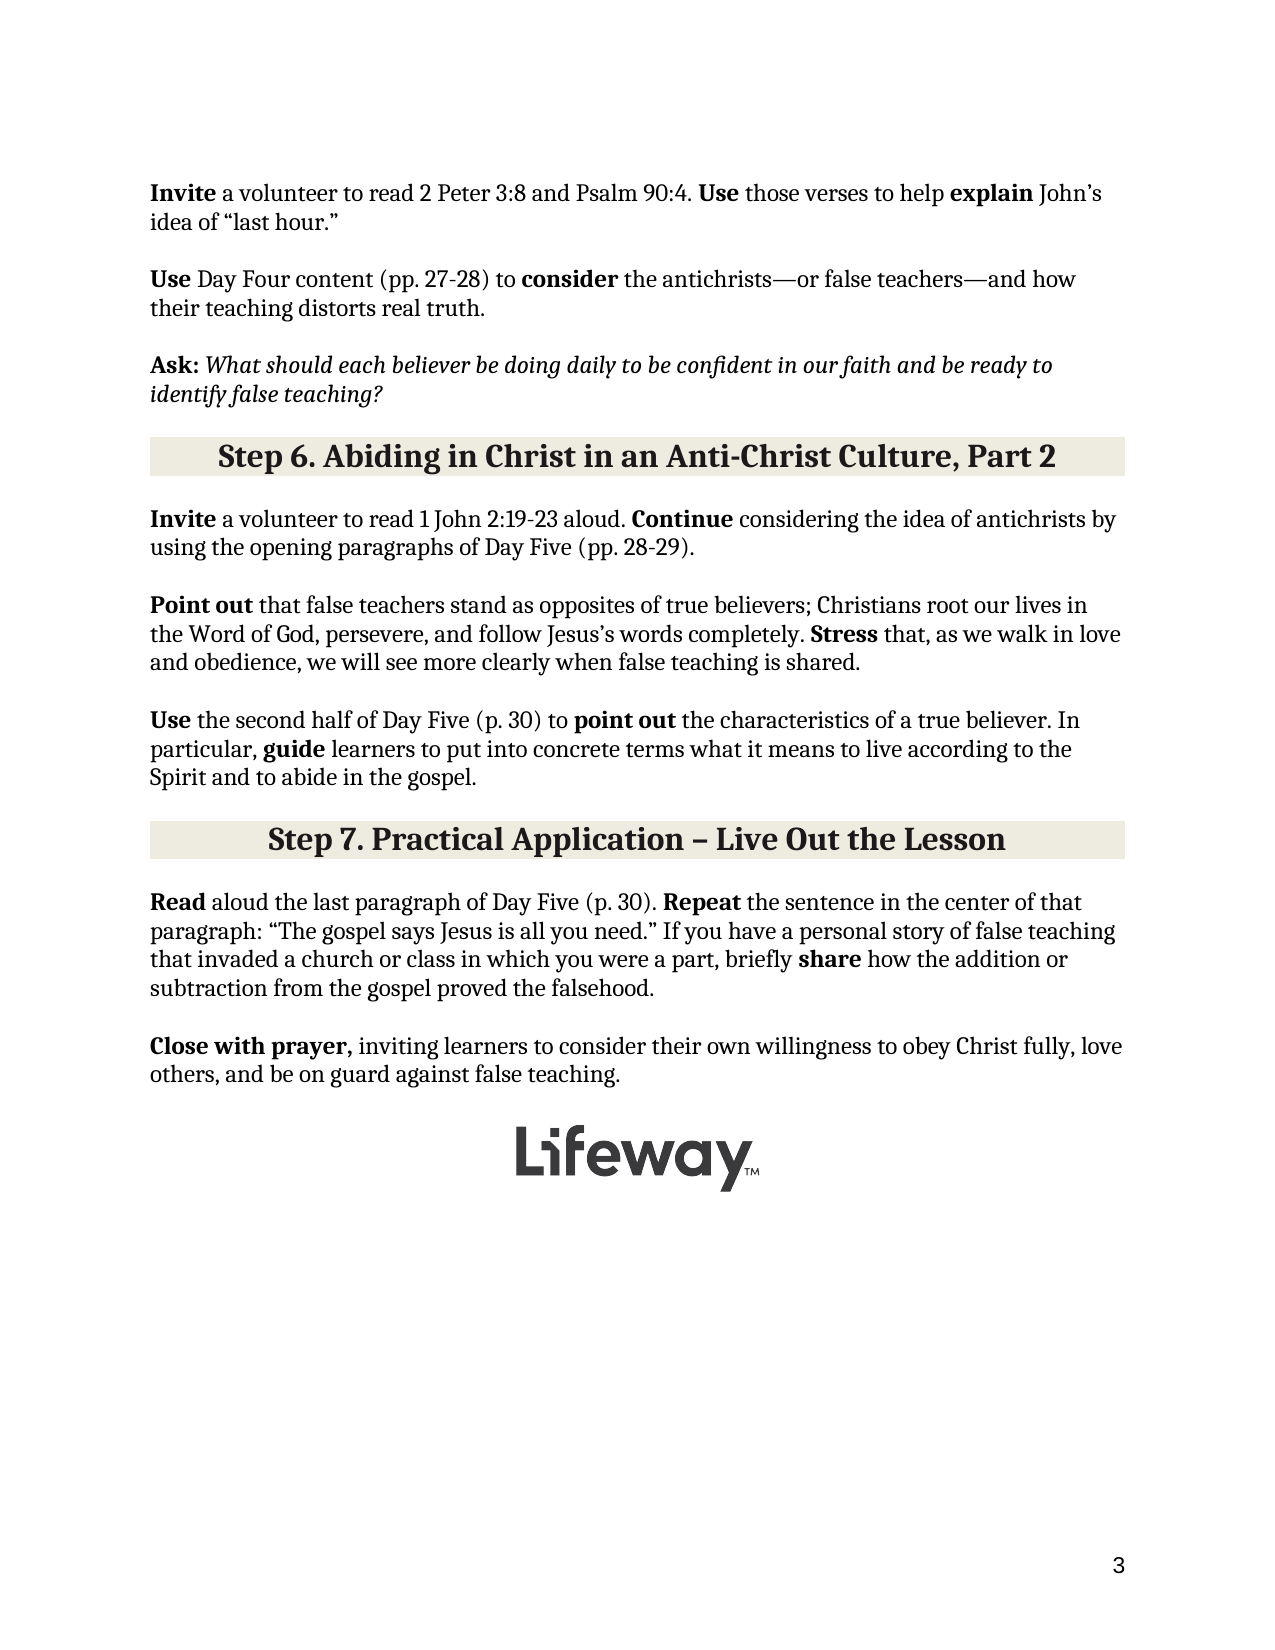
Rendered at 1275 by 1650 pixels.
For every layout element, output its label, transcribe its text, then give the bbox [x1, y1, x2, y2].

list Ask: What should each believer be doing daily to be confident in our faith and be ready to identify false teaching? [150, 351, 1125, 409]
list Invite a volunteer to read 1 John 2:19-23 aloud. Continue considering the idea of antichrists by using the opening paragraphs of Day Five (pp. 28-29). [150, 504, 1125, 562]
list Use Day Four content (pp. 27-28) to consider the antichrists—or false teachers—and how their teaching distorts real truth. [150, 265, 1125, 322]
list Invite a volunteer to read 2 Peter 3:8 and Psalm 90:4. Use those verses to help explain John’s idea of “last hour.” [150, 179, 1125, 236]
list Read aloud the last paragraph of Day Five (p. 30). Repeat the sentence in the center of that paragraph: “The gospel says Jesus is all you need.” If you have a personal story of false teaching that invaded a church or class in which you were a part, briefly share how the addition or subtraction from the gospel proved the falsehood. [150, 888, 1125, 1003]
list Close with prayer, inviting learners to consider their own willingness to obey Christ fully, love others, and be on guard against false teaching. [150, 1032, 1125, 1089]
text Step 6. Abiding in Christ in an Anti-Christ Culture, Part 2 [150, 437, 1125, 476]
list Use the second half of Day Five (p. 30) to point out the characteristics of a true believer. In particular, guide learners to put into concrete terms what it means to live according to the Spirit and to abide in the gospel. [150, 706, 1125, 792]
picture [514, 1125, 762, 1194]
text Step 7. Practical Application – Live Out the Lesson [150, 821, 1125, 859]
list Point out that false teachers stand as opposites of true believers; Christians root our lives in the Word of God, persevere, and follow Jesus’s words completely. Stress that, as we walk in love and obedience, we will see more clearly when false teaching is shared. [150, 591, 1125, 677]
